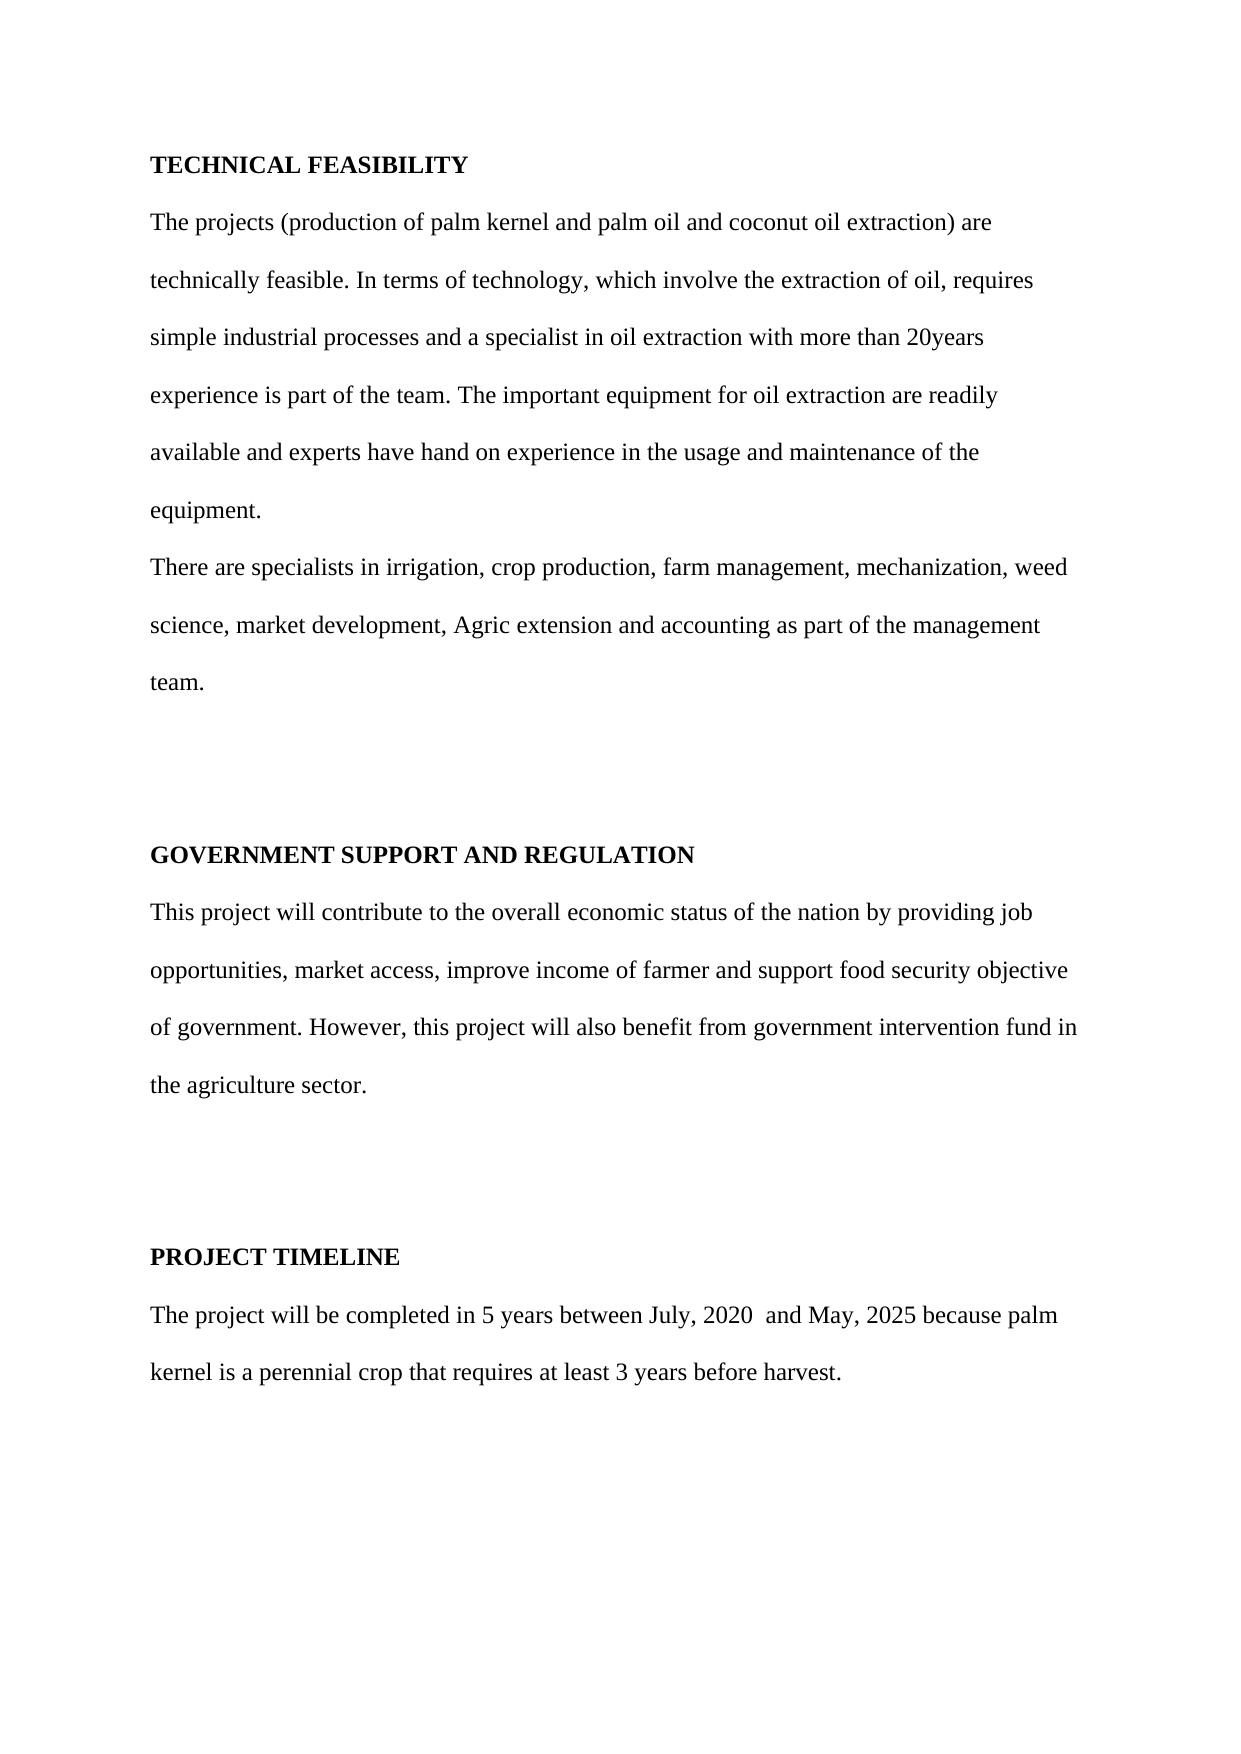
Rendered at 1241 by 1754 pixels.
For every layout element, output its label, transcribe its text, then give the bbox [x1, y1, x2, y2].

text TECHNICAL FEASIBILITY [150, 150, 1090, 179]
text The project will be completed in 5 years between July, 2020 and May, 2025 because palm kernel is a perennial crop that requires at least 3 years before harvest. [150, 1300, 1090, 1386]
text GOVERNMENT SUPPORT AND REGULATION [150, 840, 1090, 869]
text PROJECT TIMELINE [150, 1242, 1090, 1271]
text This project will contribute to the overall economic status of the nation by providing job opportunities, market access, improve income of farmer and support food security objective of government. However, this project will also benefit from government intervention fund in the agriculture sector. [150, 897, 1090, 1099]
text The projects (production of palm kernel and palm oil and coconut oil extraction) are technically feasible. In terms of technology, which involve the extraction of oil, requires simple industrial processes and a specialist in oil extraction with more than 20years experience is part of the team. The important equipment for oil extraction are readily available and experts have hand on experience in the usage and maintenance of the equipment. [150, 207, 1090, 524]
text There are specialists in irrigation, crop production, farm management, mechanization, weed science, market development, Agric extension and accounting as part of the management team. [150, 552, 1090, 696]
